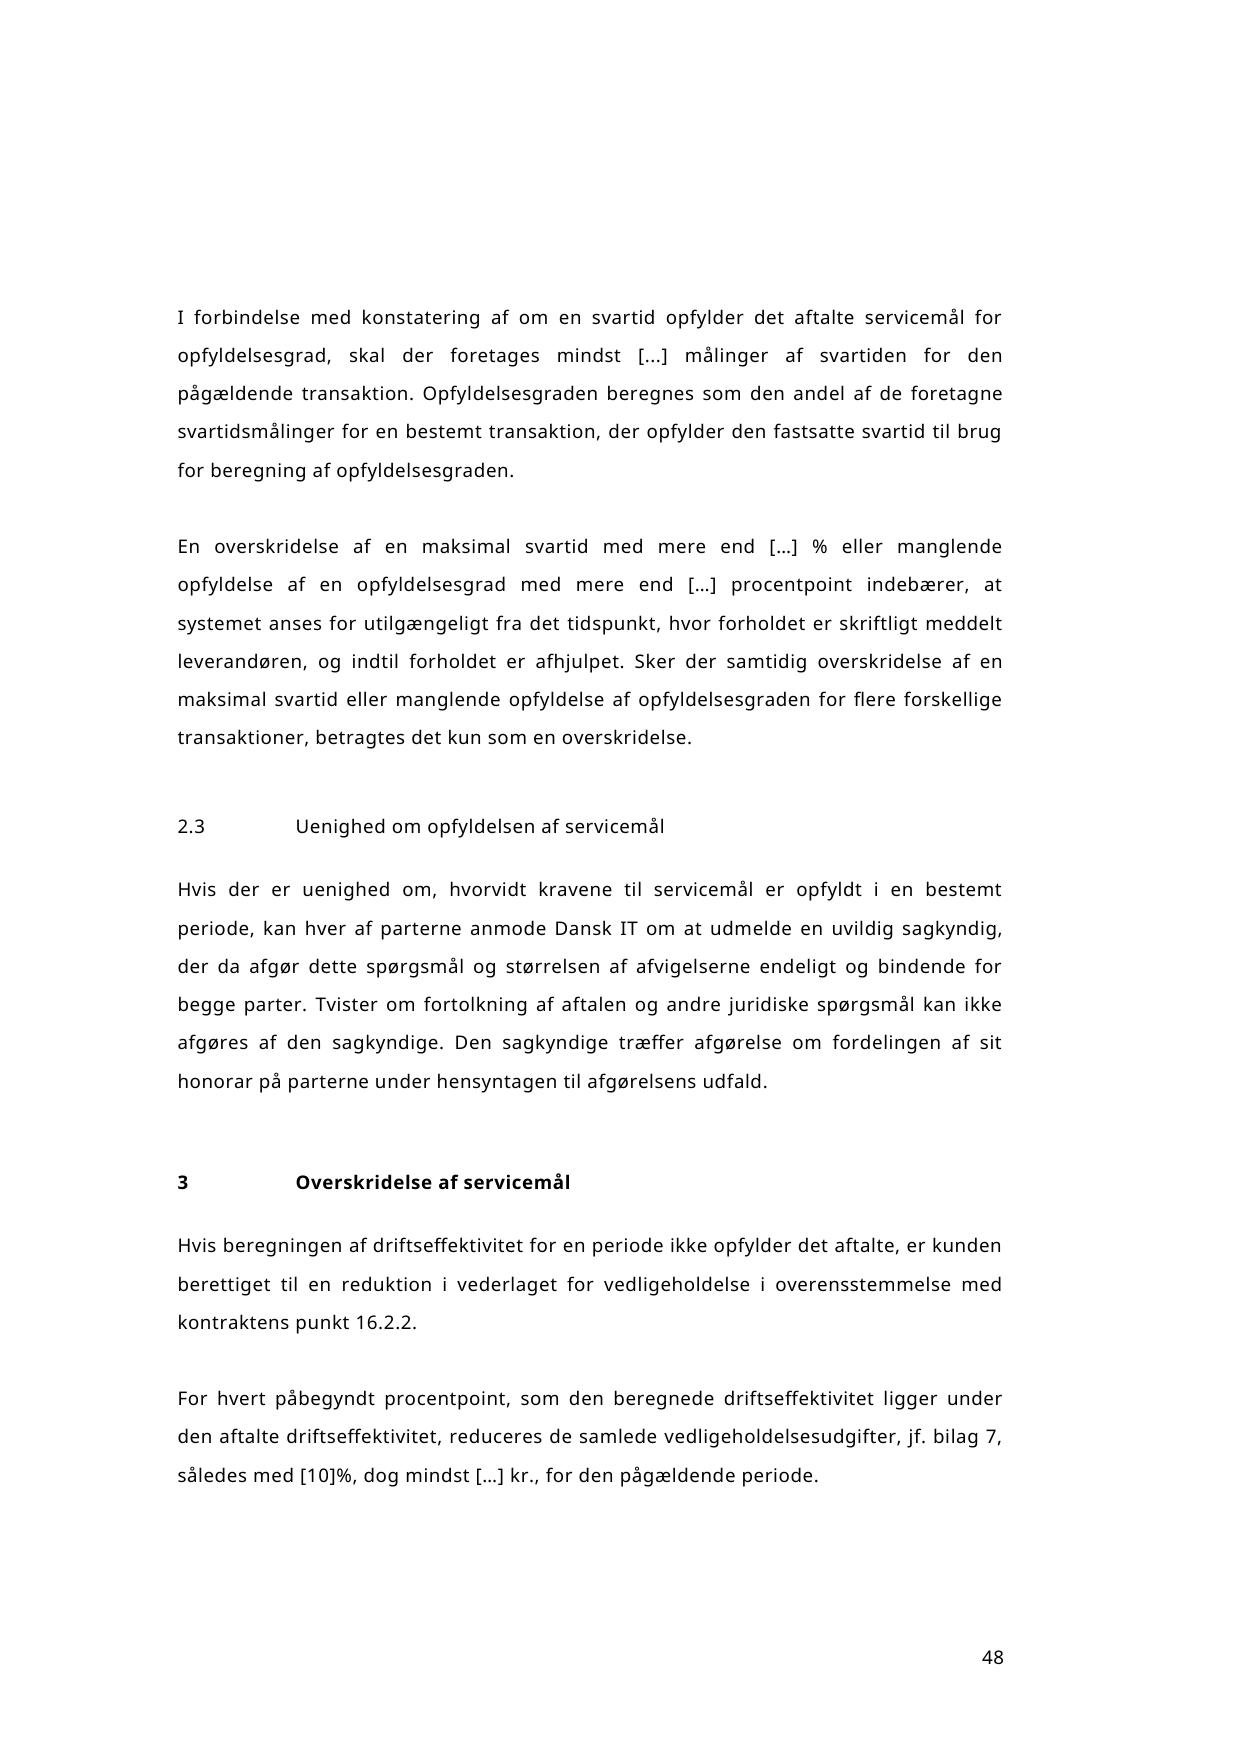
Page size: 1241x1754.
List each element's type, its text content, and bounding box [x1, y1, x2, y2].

subtitle Uenighed om opfyldelsen af servicemål [177, 813, 1004, 839]
text Hvis beregningen af driftseffektivitet for en periode ikke opfylder det aftalte, er kunden berettiget til en reduktion i vederlaget for vedligeholdelse i overensstemmelse med kontraktens punkt 16.2.2. [177, 1233, 1004, 1334]
text Hvis der er uenighed om, hvorvidt kravene til servicemål er opfyldt i en bestemt periode, kan hver af parterne anmode Dansk IT om at udmelde en uvildig sagkyndig, der da afgør dette spørgsmål og størrelsen af afvigelserne endeligt og bindende for begge parter. Tvister om fortolkning af aftalen og andre juridiske spørgsmål kan ikke afgøres af den sagkyndige. Den sagkyndige træffer afgørelse om fordelingen af sit honorar på parterne under hensyntagen til afgørelsens udfald. [177, 877, 1004, 1093]
text I forbindelse med konstatering af om en svartid opfylder det aftalte servicemål for opfyldelsesgrad, skal der foretages mindst [...] målinger af svartiden for den pågældende transaktion. Opfyldelsesgraden beregnes som den andel af de foretagne svartidsmålinger for en bestemt transaktion, der opfylder den fastsatte svartid til brug for beregning af opfyldelsesgraden. [177, 304, 1004, 482]
text En overskridelse af en maksimal svartid med mere end […] % eller manglende opfyldelse af en opfyldelsesgrad med mere end […] procentpoint indebærer, at systemet anses for utilgængeligt fra det tidspunkt, hvor forholdet er skriftligt meddelt leverandøren, og indtil forholdet er afhjulpet. Sker der samtidig overskridelse af en maksimal svartid eller manglende opfyldelse af opfyldelsesgraden for flere forskellige transaktioner, betragtes det kun som en overskridelse. [177, 533, 1004, 750]
subtitle Overskridelse af servicemål [177, 1169, 1004, 1195]
text For hvert påbegyndt procentpoint, som den beregnede driftseffektivitet ligger under den aftalte driftseffektivitet, reduceres de samlede vedligeholdelsesudgifter, jf. bilag 7, således med [10]%, dog mindst […] kr., for den pågældende periode. [177, 1386, 1004, 1487]
